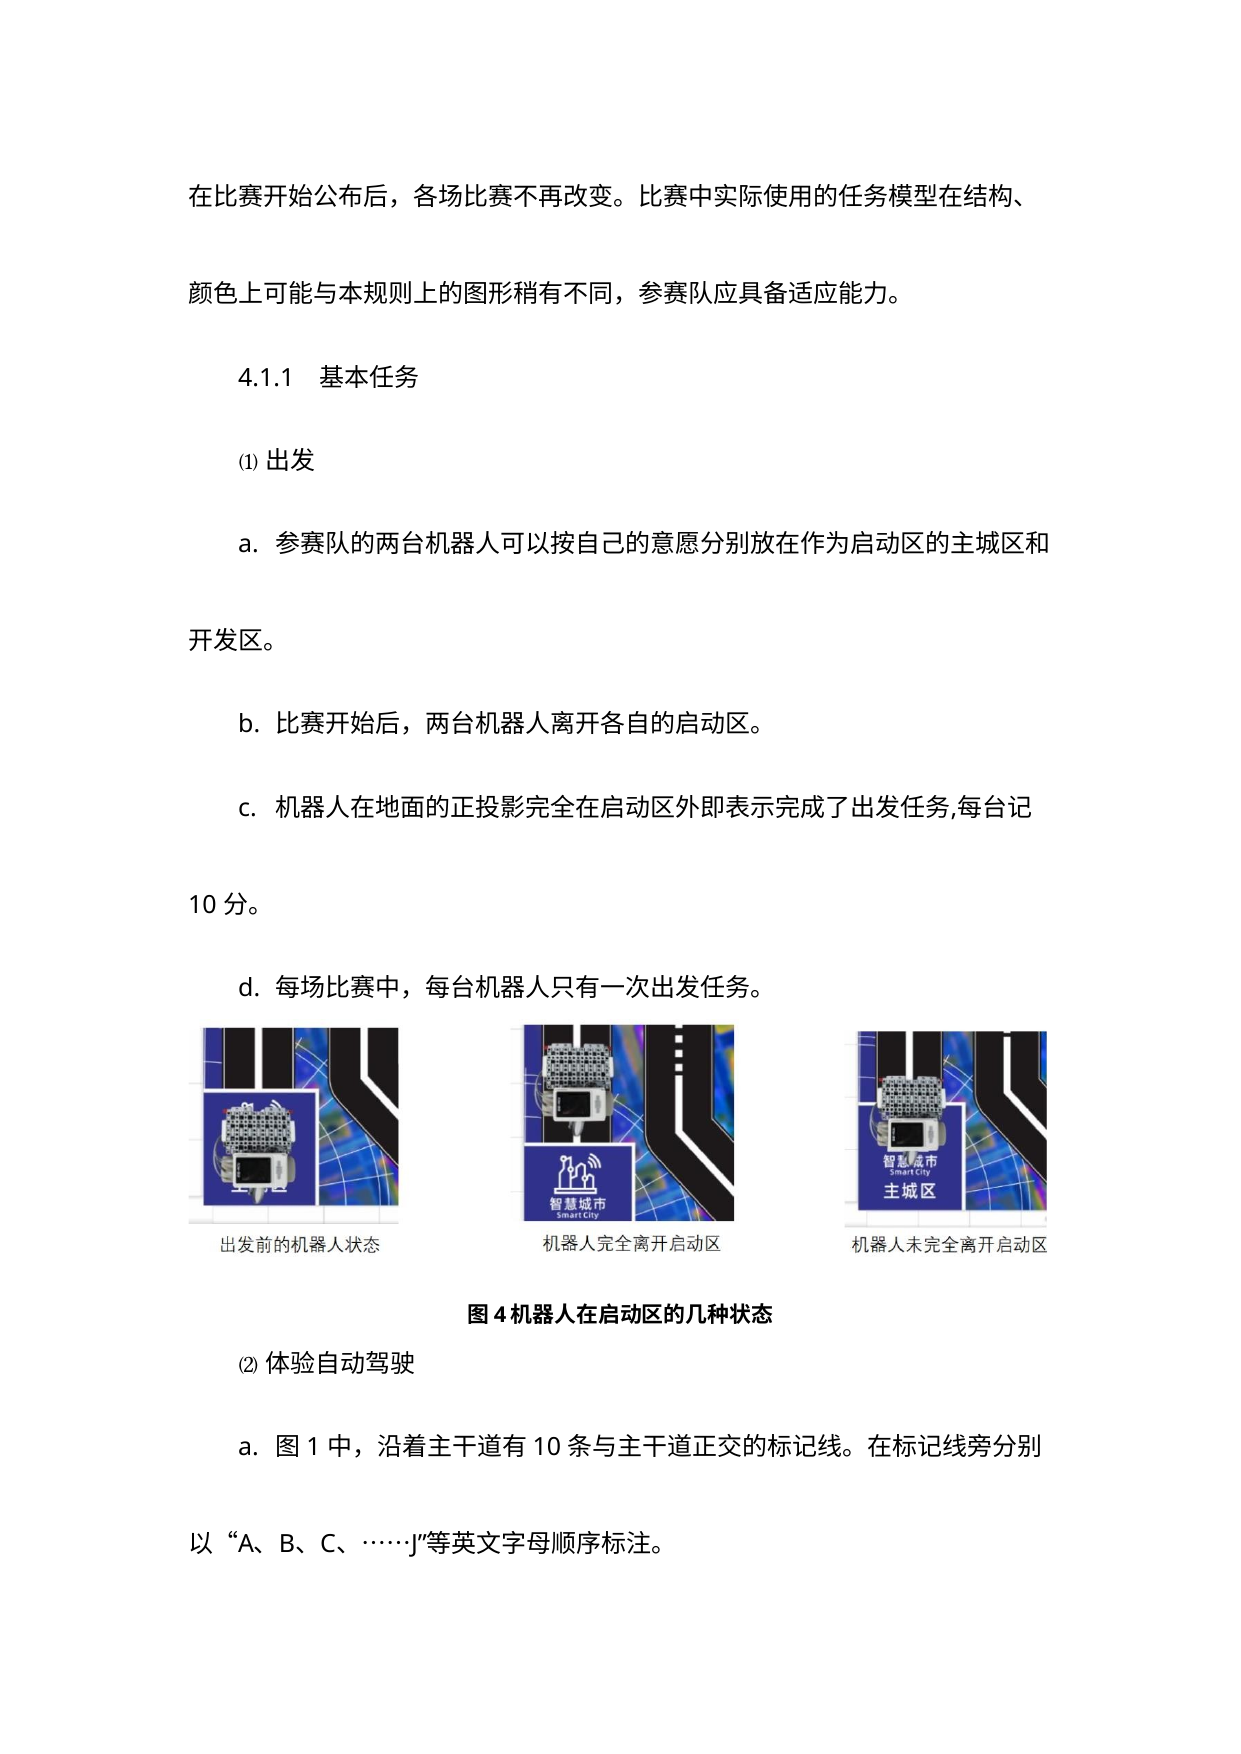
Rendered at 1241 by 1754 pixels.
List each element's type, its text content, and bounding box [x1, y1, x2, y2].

text ⑴ 出发 [188, 426, 1052, 491]
text b. 比赛开始后，两台机器人离开各自的启动区。 [188, 689, 1052, 754]
text ⑵ 体验自动驾驶 [188, 1329, 1052, 1394]
text 4.1.1 基本任务 [188, 343, 1052, 408]
text a. 参赛队的两台机器人可以按自己的意愿分别放在作为启动区的主城区和开发区。 [188, 509, 1052, 671]
text d. 每场比赛中，每台机器人只有一次出发任务。 [188, 953, 1052, 1018]
text a. 图 1 中，沿着主干道有 10 条与主干道正交的标记线。在标记线旁分别以“A、B、C、……J”等英文字母顺序标注。 [188, 1412, 1052, 1574]
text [188, 162, 1052, 324]
picture [188, 1019, 1048, 1257]
text c. 机器人在地面的正投影完全在启动区外即表示完成了出发任务,每台记 10 分。 [188, 773, 1052, 935]
